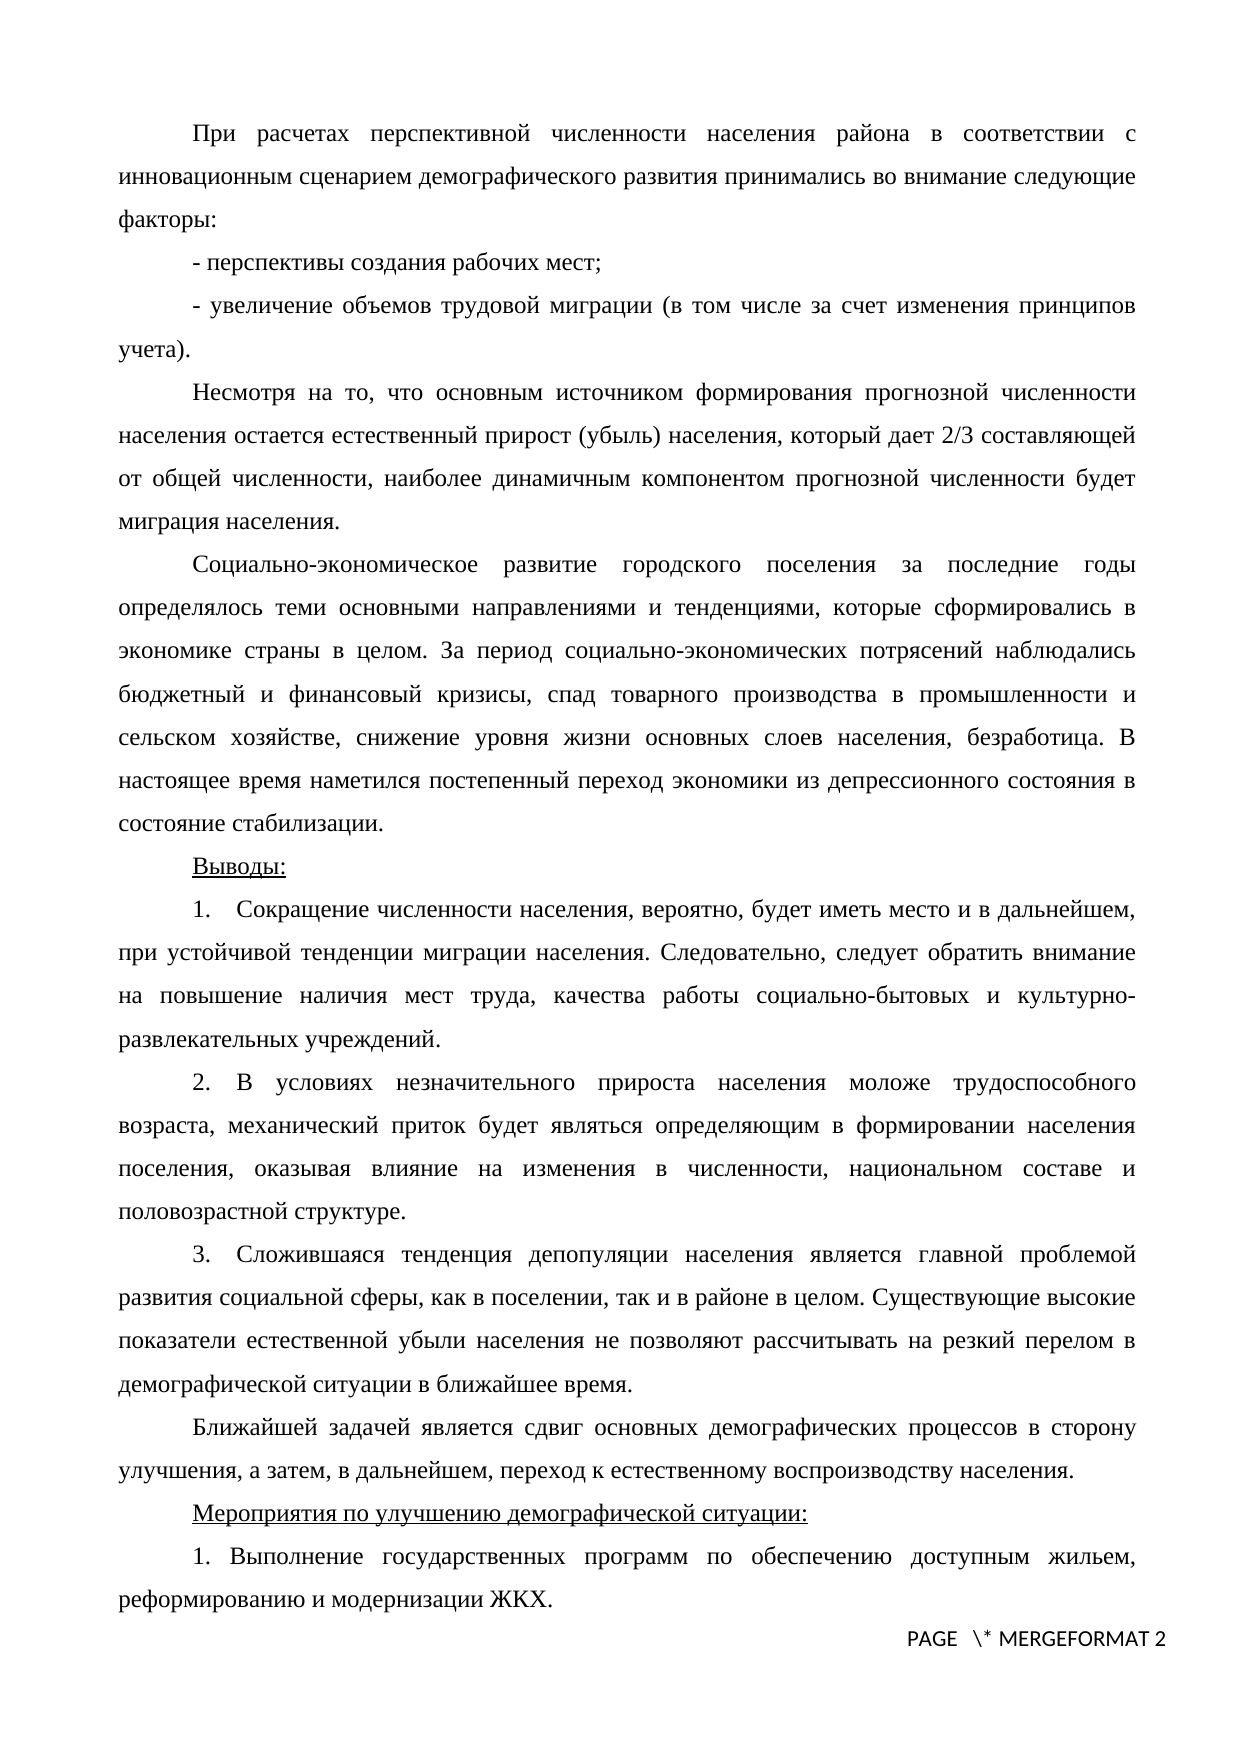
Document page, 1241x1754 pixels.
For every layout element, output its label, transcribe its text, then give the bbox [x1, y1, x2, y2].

text Мероприятия по улучшению демографической ситуации: [118, 1498, 1137, 1527]
text 3. Сложившаяся тенденция депопуляции населения является главной проблемой развития социальной сферы, как в поселении, так и в районе в целом. Существующие высокие показатели естественной убыли населения не позволяют рассчитывать на резкий перелом в демографической ситуации в ближайшее время. [118, 1239, 1137, 1397]
text - увеличение объемов трудовой миграции (в том числе за счет изменения принципов учета). [118, 291, 1137, 362]
text Ближайшей задачей является сдвиг основных демографических процессов в сторону улучшения, а затем, в дальнейшем, переход к естественному воспроизводству населения. [118, 1412, 1137, 1484]
text Социально-экономическое развитие городского поселения за последние годы определялось теми основными направлениями и тенденциями, которые сформировались в экономике страны в целом. За период социально-экономических потрясений наблюдались бюджетный и финансовый кризисы, спад товарного производства в промышленности и сельском хозяйстве, снижение уровня жизни основных слоев населения, безработица. В настоящее время наметился постепенный переход экономики из депрессионного состояния в состояние стабилизации. [118, 549, 1137, 837]
subtitle Выводы: [118, 851, 1137, 880]
text Несмотря на то, что основным источником формирования прогнозной численности населения остается естественный прирост (убыль) населения, который дает 2/3 составляющей от общей численности, наиболее динамичным компонентом прогнозной численности будет миграция населения. [118, 377, 1137, 535]
text 1. Сокращение численности населения, вероятно, будет иметь место и в дальнейшем, при устойчивой тенденции миграции населения. Следовательно, следует обратить внимание на повышение наличия мест труда, качества работы социально-бытовых и культурно-развлекательных учреждений. [118, 894, 1137, 1052]
text - перспективы создания рабочих мест; [118, 247, 1137, 276]
text 2. В условиях незначительного прироста населения моложе трудоспособного возраста, механический приток будет являться определяющим в формировании населения поселения, оказывая влияние на изменения в численности, национальном составе и половозрастной структуре. [118, 1067, 1137, 1225]
text При расчетах перспективной численности населения района в соответствии с инновационным сценарием демографического развития принимались во внимание следующие факторы: [118, 118, 1137, 233]
text 1. Выполнение государственных программ по обеспечению доступным жильем, реформированию и модернизации ЖКХ. [118, 1541, 1137, 1613]
